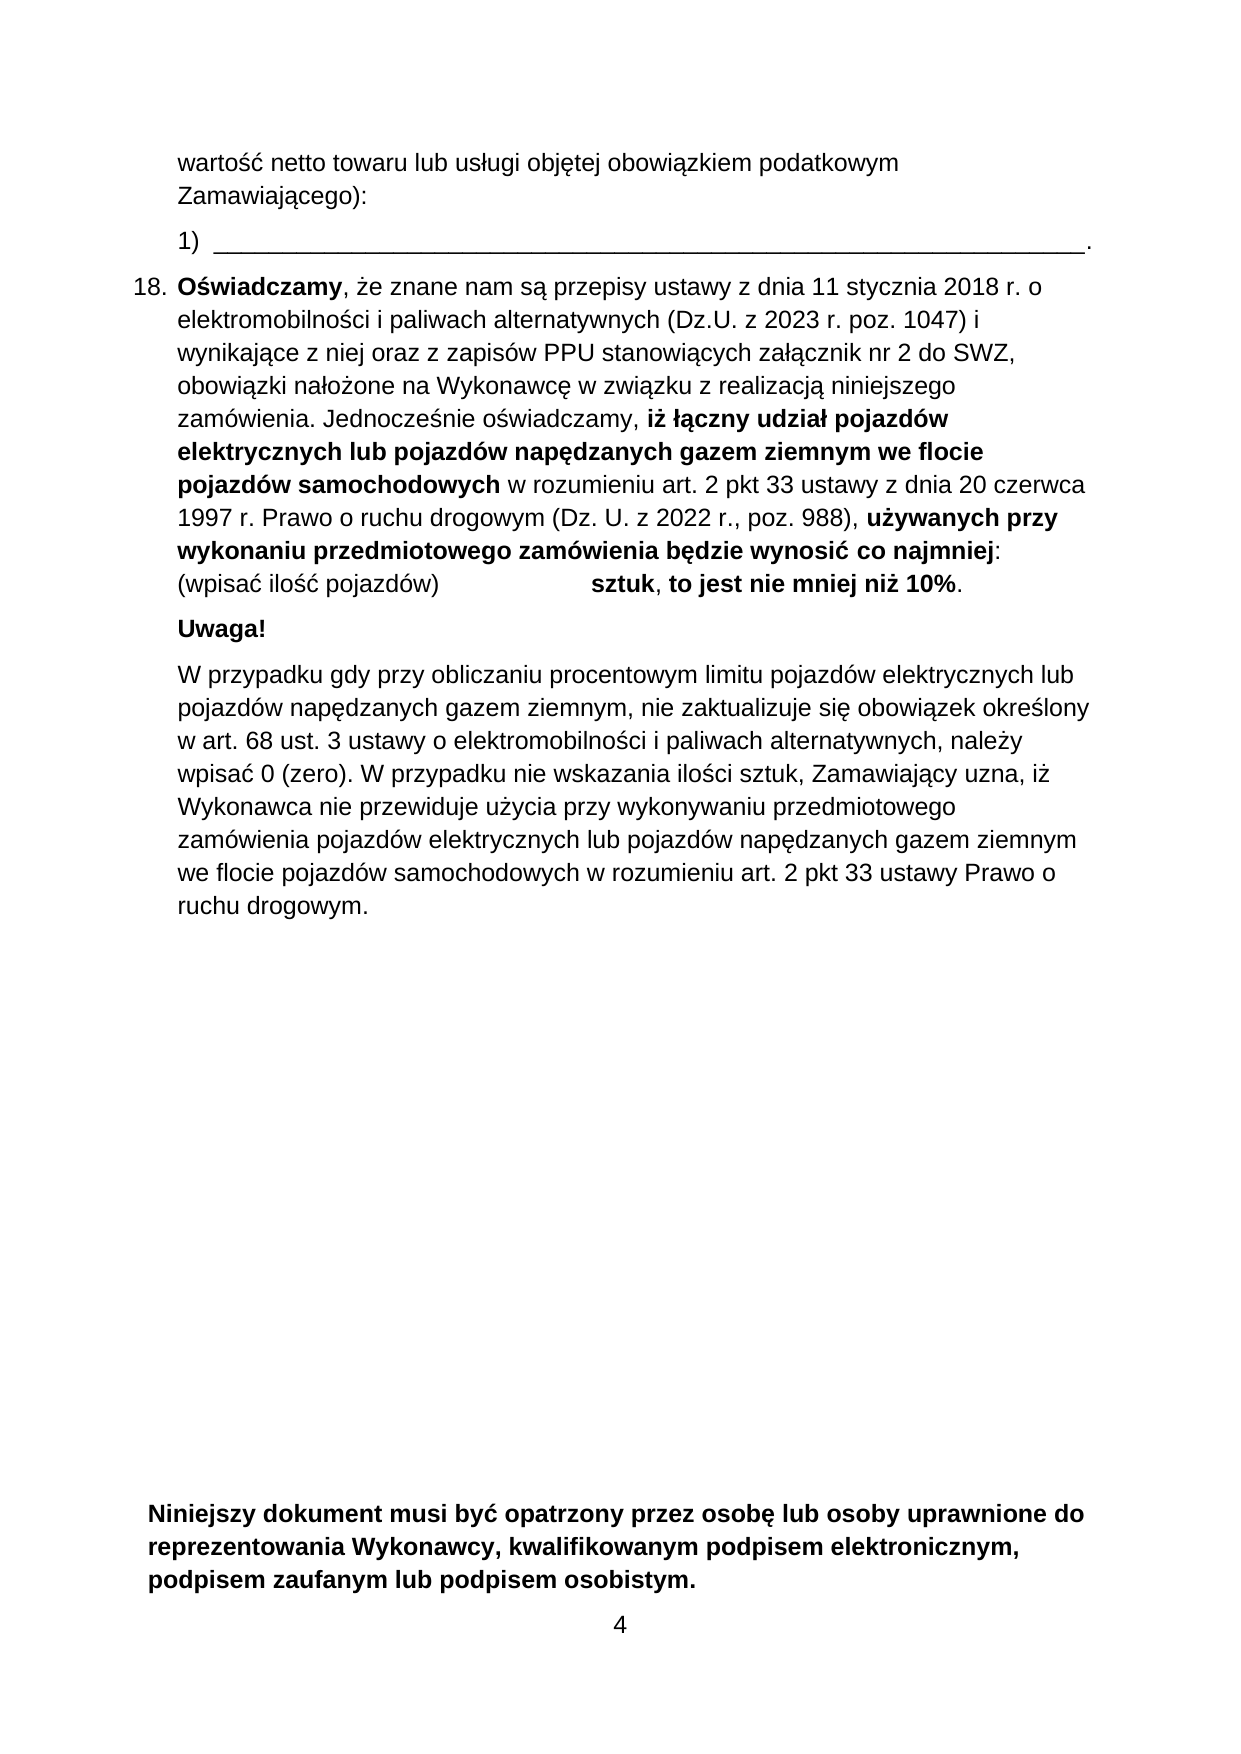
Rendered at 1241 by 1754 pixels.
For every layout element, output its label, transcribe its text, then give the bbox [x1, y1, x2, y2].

list . [177, 226, 1093, 255]
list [177, 148, 1093, 209]
list Oświadczamy, że znane nam są przepisy ustawy z dnia 11 stycznia 2018 r. o elektromobilności i paliwach alternatywnych (Dz.U. z 2023 r. poz. 1047) i wynikające z niej oraz z zapisów PPU stanowiących załącznik nr 2 do SWZ, obowiązki nałożone na Wykonawcę w związku z realizacją niniejszego zamówienia. Jednocześnie oświadczamy, iż łączny udział pojazdów elektrycznych lub pojazdów napędzanych gazem ziemnym we flocie pojazdów samochodowych w rozumieniu art. 2 pkt 33 ustawy z dnia 20 czerwca 1997 r. Prawo o ruchu drogowym (Dz. U. z 2022 r., poz. 988), używanych przy wykonaniu przedmiotowego zamówienia będzie wynosić co najmniej: (wpisać ilość pojazdów) sztuk, to jest nie mniej niż 10%. [133, 272, 1093, 598]
list Niniejszy dokument musi być opatrzony przez osobę lub osoby uprawnione do reprezentowania Wykonawcy, kwalifikowanym podpisem elektronicznym, podpisem zaufanym lub podpisem osobistym. [148, 1499, 1093, 1594]
list W przypadku gdy przy obliczaniu procentowym limitu pojazdów elektrycznych lub pojazdów napędzanych gazem ziemnym, nie zaktualizuje się obowiązek określony w art. 68 ust. 3 ustawy o elektromobilności i paliwach alternatywnych, należy wpisać 0 (zero). W przypadku nie wskazania ilości sztuk, Zamawiający uzna, iż Wykonawca nie przewiduje użycia przy wykonywaniu przedmiotowego zamówienia pojazdów elektrycznych lub pojazdów napędzanych gazem ziemnym we flocie pojazdów samochodowych w rozumieniu art. 2 pkt 33 ustawy Prawo o ruchu drogowym. [177, 660, 1093, 920]
list Uwaga! [177, 614, 1093, 643]
